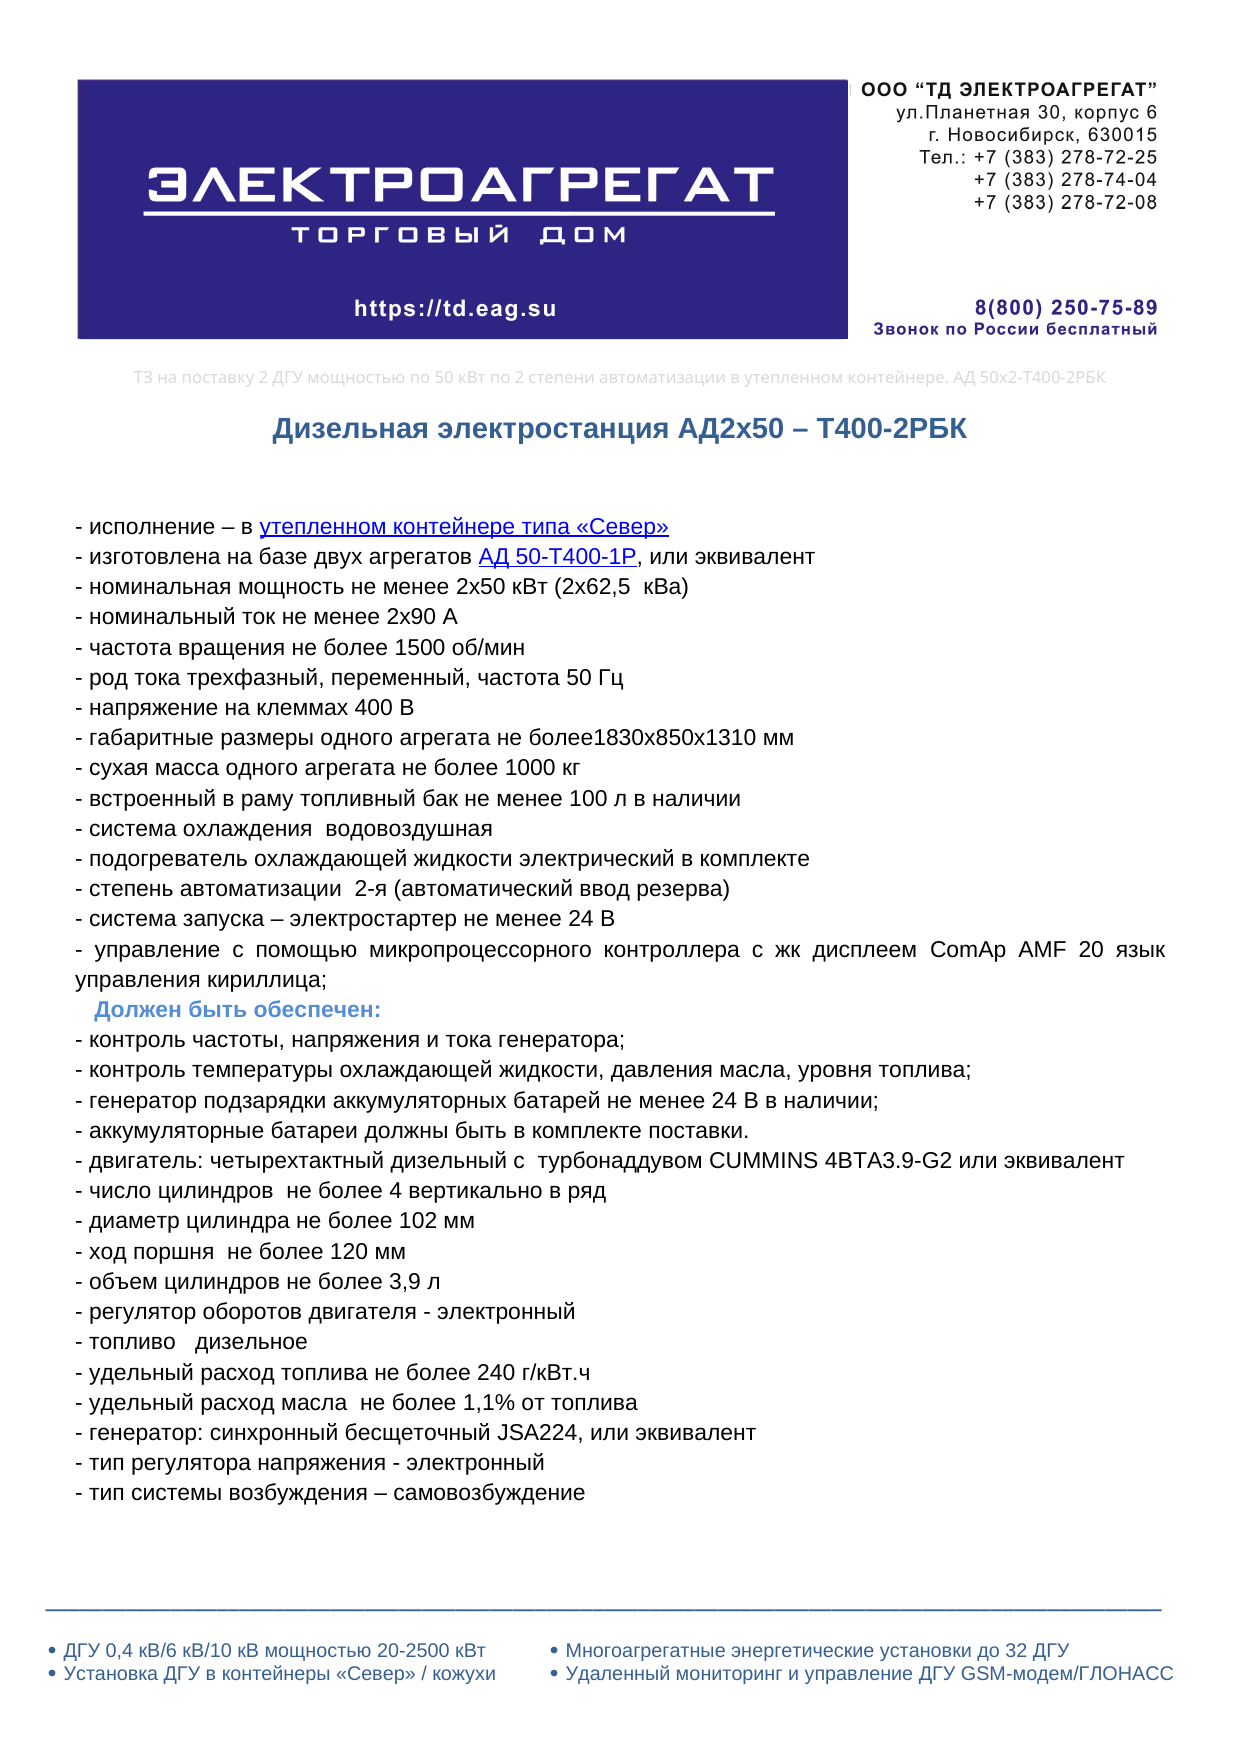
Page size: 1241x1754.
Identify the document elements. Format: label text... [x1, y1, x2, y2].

text - удельный расход топлива не более 240 г/кВт.ч [75, 1358, 1165, 1385]
text Должен быть обеспечен: [75, 996, 1165, 1022]
text - система охлаждения водовоздушная [75, 815, 1165, 841]
text - напряжение на клеммах 400 В [75, 694, 1165, 720]
text Дизельная электростанция АД2х50 – Т400-2РБК [75, 411, 1165, 444]
text - изготовлена на базе двух агрегатов АД 50-Т400-1Р, или эквивалент [75, 543, 1165, 569]
text - регулятор оборотов двигателя - электронный [75, 1298, 1165, 1324]
text - ход поршня не более 120 мм [75, 1238, 1165, 1264]
text - система запуска – электростартер не менее 24 В [75, 905, 1165, 932]
text - управление с помощью микропроцессорного контроллера с жк дисплеем ComAp AMF 20 язык управления кириллица; [75, 936, 1165, 992]
text ТЗ на поставку 2 ДГУ мощностью по 50 кВт по 2 степени автоматизации в утепленном контейнере. АД 50х2-Т400-2РБК [75, 366, 1165, 388]
text - генератор подзарядки аккумуляторных батарей не менее 24 В в наличии; [75, 1087, 1165, 1113]
text - частота вращения не более 1500 об/мин [75, 633, 1165, 660]
text - объем цилиндров не более 3,9 л [75, 1268, 1165, 1294]
text - встроенный в раму топливный бак не менее 100 л в наличии [75, 784, 1165, 811]
text - сухая масса одного агрегата не более 1000 кг [75, 754, 1165, 781]
text - номинальная мощность не менее 2х50 кВт (2х62,5 кВа) [75, 573, 1165, 599]
text - аккумуляторные батареи должны быть в комплекте поставки. [75, 1117, 1165, 1143]
text - генератор: синхронный бесщеточный JSA224, или эквивалент [75, 1419, 1165, 1445]
text - число цилиндров не более 4 вертикально в ряд [75, 1177, 1165, 1203]
text - подогреватель охлаждающей жидкости электрический в комплекте [75, 845, 1165, 871]
text - удельный расход масла не более 1,1% от топлива [75, 1389, 1165, 1415]
picture [75, 75, 1165, 343]
text - габаритные размеры одного агрегата не более1830х850х1310 мм [75, 724, 1165, 750]
text - двигатель: четырехтактный дизельный с турбонаддувом CUMMINS 4BТА3.9-G2 или эквивалент [75, 1147, 1165, 1173]
text - диаметр цилиндра не более 102 мм [75, 1207, 1165, 1234]
text - контроль частоты, напряжения и тока генератора; [75, 1026, 1165, 1052]
text - номинальный ток не менее 2х90 А [75, 603, 1165, 629]
text - тип регулятора напряжения - электронный [75, 1449, 1165, 1475]
text - топливо дизельное [75, 1328, 1165, 1354]
text - контроль температуры охлаждающей жидкости, давления масла, уровня топлива; [75, 1056, 1165, 1083]
text - степень автоматизации 2-я (автоматический ввод резерва) [75, 875, 1165, 901]
text - тип системы возбуждения – самовозбуждение [75, 1479, 1165, 1506]
text - исполнение – в утепленном контейнере типа «Север» [75, 513, 1165, 539]
text - род тока трехфазный, переменный, частота 50 Гц [75, 664, 1165, 690]
